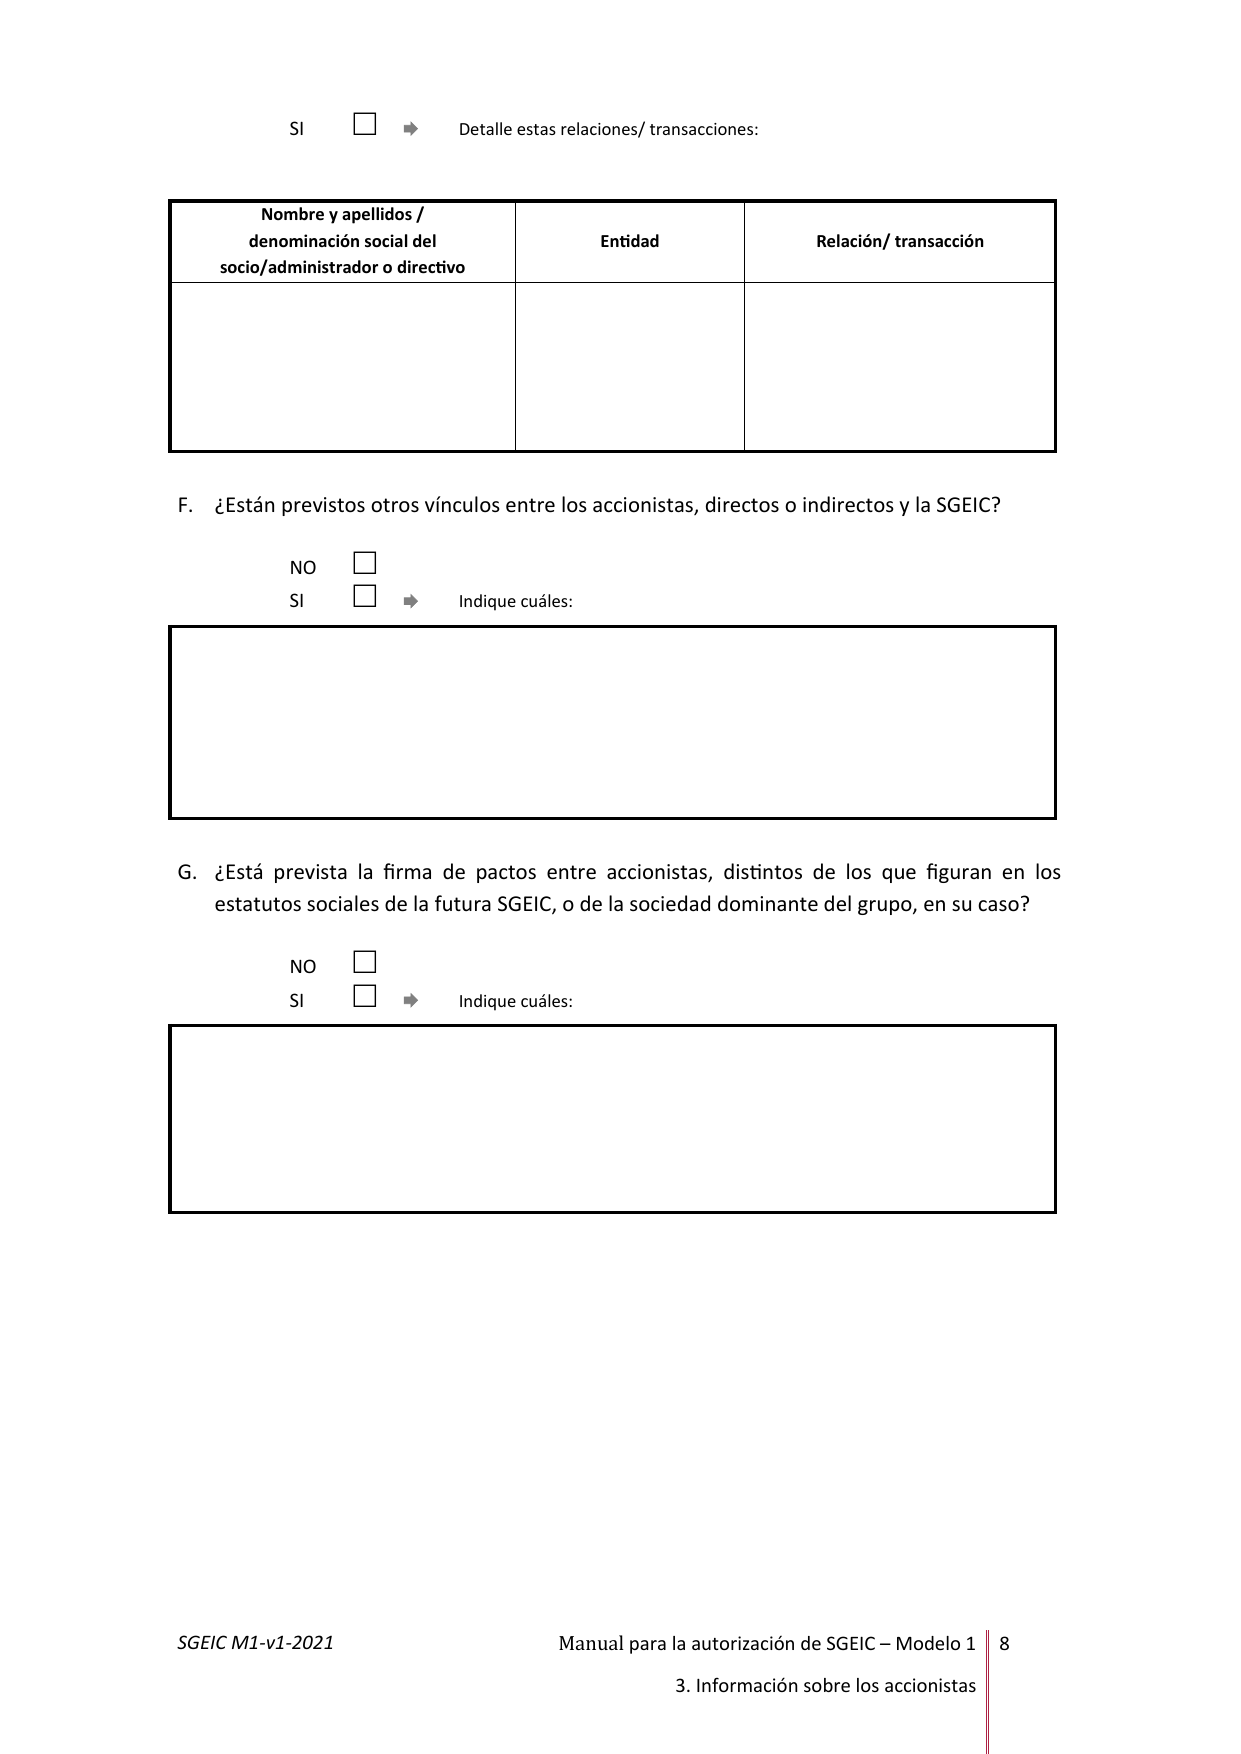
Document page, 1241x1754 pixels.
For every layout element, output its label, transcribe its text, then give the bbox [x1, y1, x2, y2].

table_header Relación/ transacción [745, 203, 1054, 282]
subtitle ¿Está prevista la firma de pactos entre accionistas, distintos de los que figuran en los estatutos sociales de la futura SGEIC, o de la sociedad dominante del grupo, en su caso? [177, 857, 1063, 917]
text SI □  Indique cuáles: [289, 591, 1063, 612]
text NO □ [289, 938, 1063, 981]
table_header Nombre y apellidos / denominación social del socio/administrador o directivo [172, 203, 515, 282]
table_cell [172, 283, 515, 449]
table_header Entidad [516, 203, 744, 282]
subtitle ¿Están previstos otros vínculos entre los accionistas, directos o indirectos y la SGEIC? [177, 490, 1063, 518]
text SI □  Detalle estas relaciones/ transacciones: [289, 118, 1063, 140]
table_header [172, 628, 1054, 817]
text SI □  Indique cuáles: [289, 990, 1063, 1011]
table_cell [745, 283, 1054, 449]
table_cell [516, 283, 744, 449]
table_header [172, 1027, 1054, 1211]
text NO □ [289, 539, 1063, 582]
